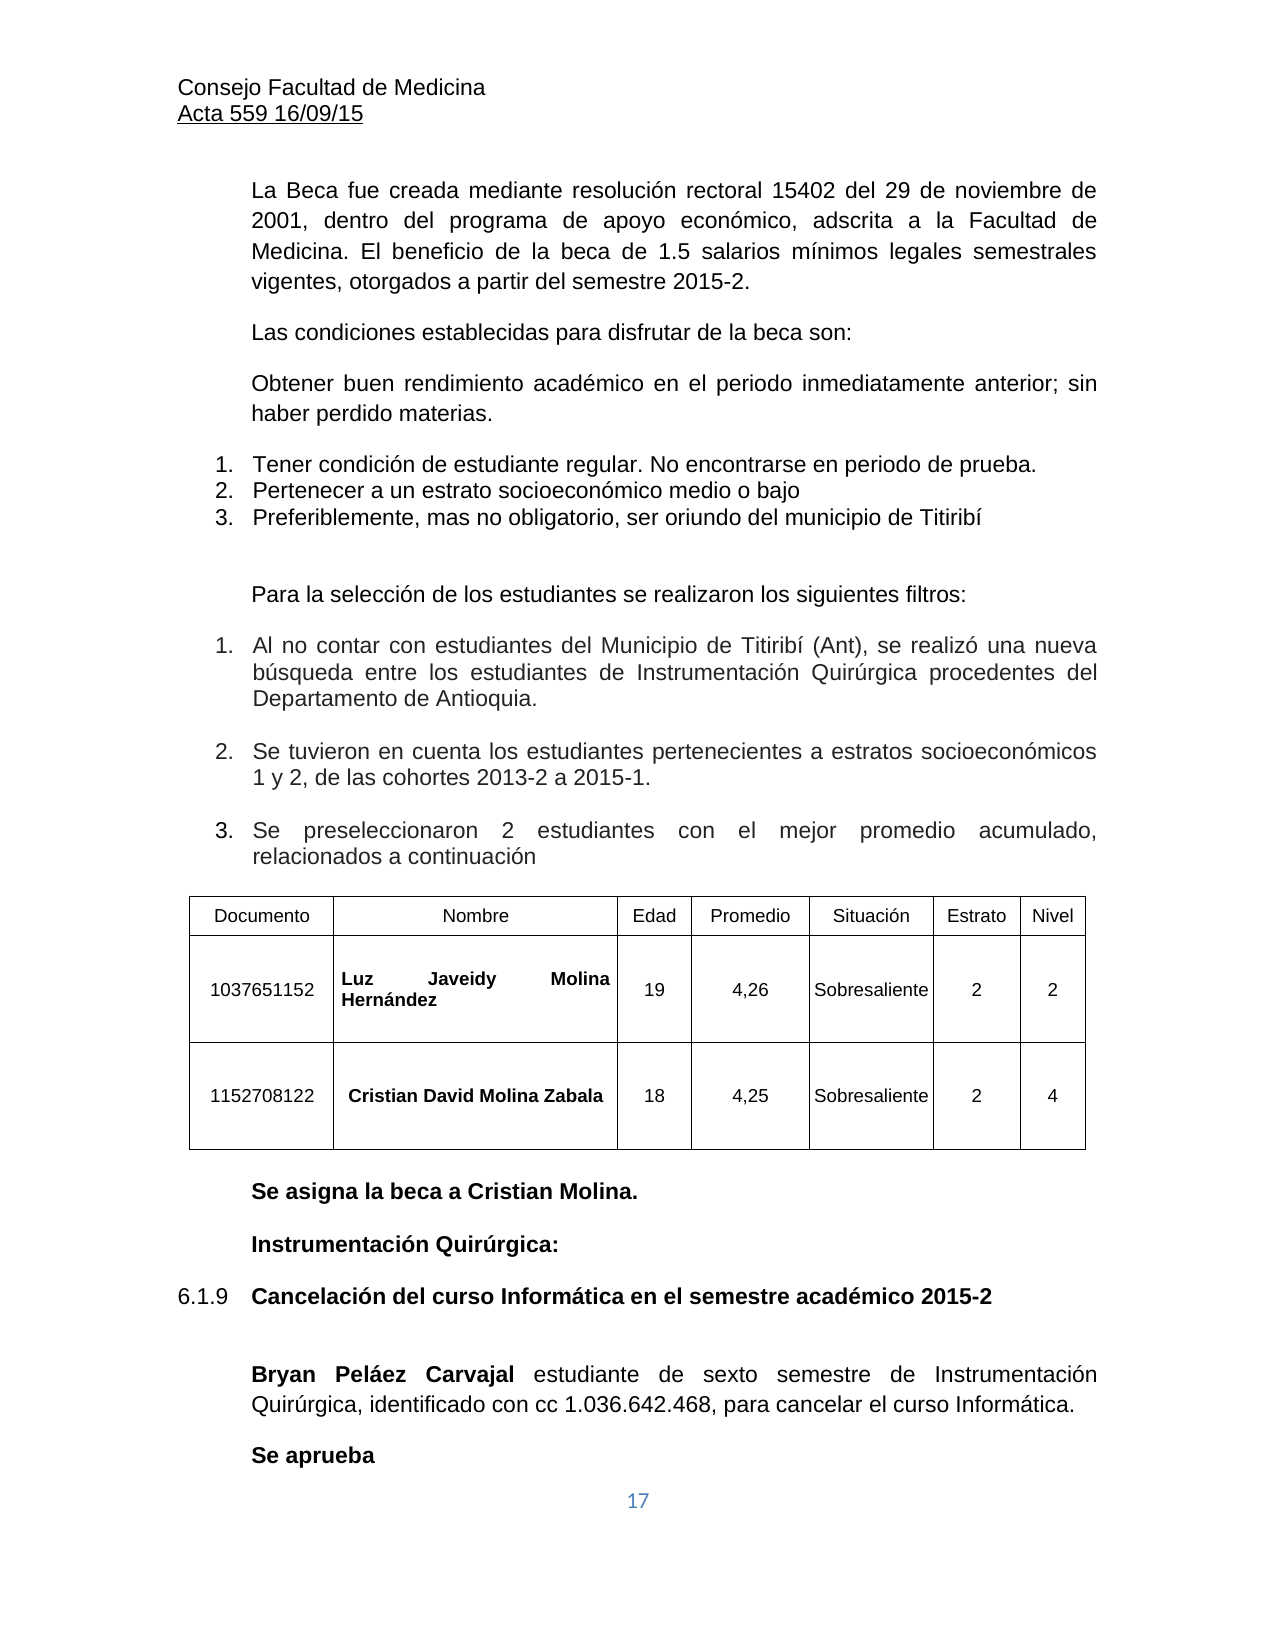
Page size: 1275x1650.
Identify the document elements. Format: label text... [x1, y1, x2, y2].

text Bryan Peláez Carvajal estudiante de sexto semestre de Instrumentación Quirúrgica, identificado con cc 1.036.642.468, para cancelar el curso Informática. [251, 1361, 1098, 1417]
table_header Promedio [692, 897, 809, 935]
table_cell 19 [618, 936, 691, 1042]
table_header Nivel [1021, 897, 1085, 935]
text La Beca fue creada mediante resolución rectoral 15402 del 29 de noviembre de 2001, dentro del programa de apoyo económico, adscrita a la Facultad de Medicina. El beneficio de la beca de 1.5 salarios mínimos legales semestrales vigentes, otorgados a partir del semestre 2015-2. [251, 177, 1098, 294]
table_header Nombre [334, 897, 617, 935]
table_cell 1037651152 [190, 936, 333, 1042]
text Las condiciones establecidas para disfrutar de la beca son: [177, 319, 1098, 345]
text Para la selección de los estudiantes se realizaron los siguientes filtros: [177, 581, 1098, 608]
text 6.1.9 Cancelación del curso Informática en el semestre académico 2015-2 [171, 1283, 1098, 1310]
table_header Estrato [934, 897, 1020, 935]
list Preferiblemente, mas no obligatorio, ser oriundo del municipio de Titiribí [215, 504, 1098, 530]
list Al no contar con estudiantes del Municipio de Titiribí (Ant), se realizó una nueva búsqueda entre los estudiantes de Instrumentación Quirúrgica procedentes del Departamento de Antioquia. [215, 632, 1098, 711]
table_cell 2 [934, 1043, 1020, 1149]
table_cell Sobresaliente [810, 936, 933, 1042]
table_header Situación [810, 897, 933, 935]
list Se preseleccionaron 2 estudiantes con el mejor promedio acumulado, relacionados a continuación [215, 817, 1098, 869]
table_cell 2 [1021, 936, 1085, 1042]
table_cell 2 [934, 936, 1020, 1042]
table_header Documento [190, 897, 333, 935]
list Se tuvieron en cuenta los estudiantes pertenecientes a estratos socioeconómicos 1 y 2, de las cohortes 2013-2 a 2015-1. [215, 738, 1098, 790]
table_cell 4 [1021, 1043, 1085, 1149]
table_cell 4,26 [692, 936, 809, 1042]
table_cell Luz Javeidy Molina Hernández [334, 936, 617, 1042]
table_cell Cristian David Molina Zabala [334, 1043, 617, 1149]
table_cell 1152708122 [190, 1043, 333, 1149]
list Tener condición de estudiante regular. No encontrarse en periodo de prueba. [215, 451, 1098, 477]
table_cell Sobresaliente [810, 1043, 933, 1149]
table_header Edad [618, 897, 691, 935]
text Se aprueba [208, 1442, 1098, 1468]
text Se asigna la beca a Cristian Molina. [177, 1178, 1098, 1204]
text Obtener buen rendimiento académico en el periodo inmediatamente anterior; sin haber perdido materias. [251, 370, 1098, 426]
text Instrumentación Quirúrgica: [177, 1231, 1098, 1257]
list Pertenecer a un estrato socioeconómico medio o bajo [215, 477, 1098, 504]
table_cell 4,25 [692, 1043, 809, 1149]
table_cell 18 [618, 1043, 691, 1149]
